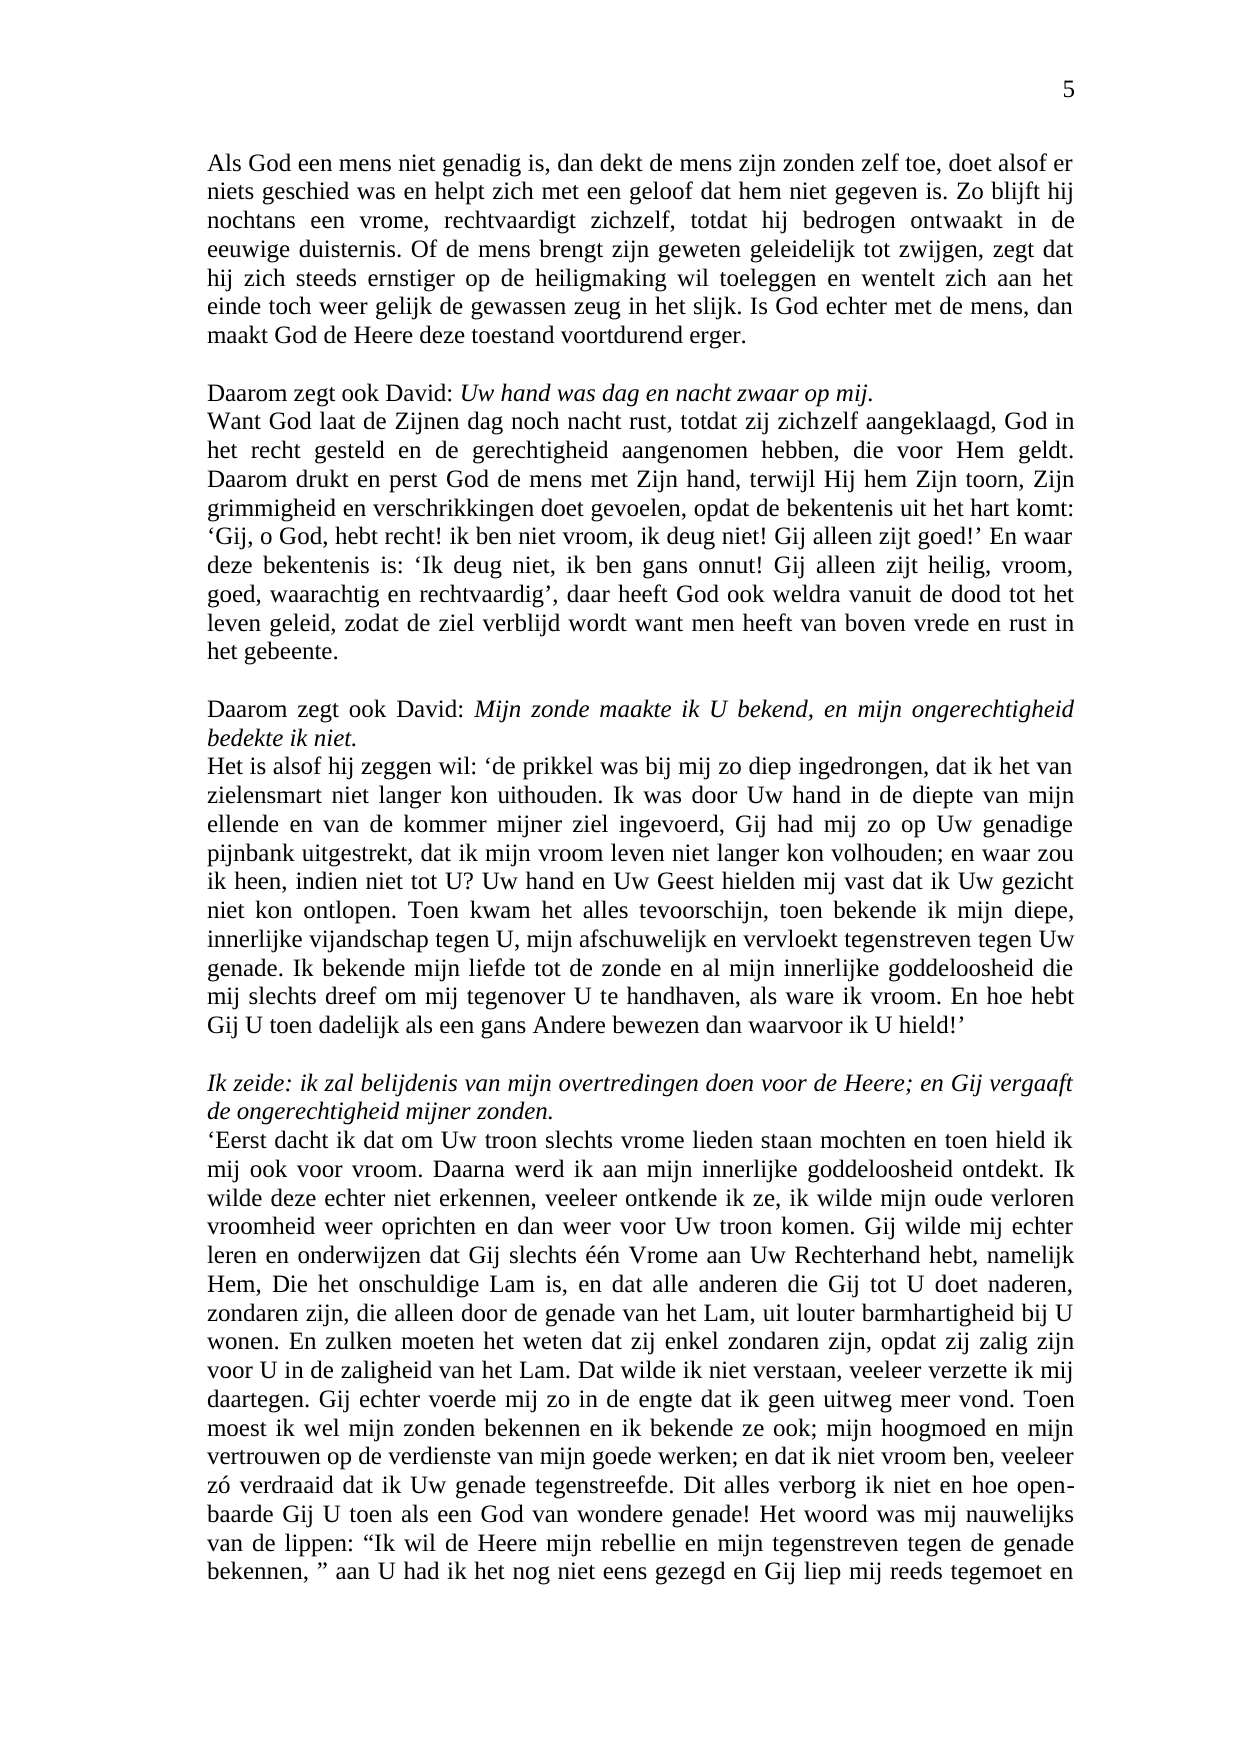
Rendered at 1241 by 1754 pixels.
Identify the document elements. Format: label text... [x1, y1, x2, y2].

text Daarom zegt ook David: Mijn zonde maakte ik U bekend, en mijn ongerechtigheid bedekte ik niet. [207, 694, 1075, 751]
text Daarom zegt ook David: Uw hand was dag en nacht zwaar op mij. [207, 378, 1075, 406]
text Want God laat de Zijnen dag noch nacht rust, totdat zij zichzelf aangeklaagd, God in het recht gesteld en de gerechtigheid aangenomen hebben, die voor Hem geldt. Daarom drukt en perst God de mens met Zijn hand, terwijl Hij hem Zijn toorn, Zijn grimmigheid en verschrikkingen doet gevoelen, opdat de bekentenis uit het hart komt: ‘Gij, o God, hebt recht! ik ben niet vroom, ik deug niet! Gij alleen zijt goed!’ En waar deze bekentenis is: ‘Ik deug niet, ik ben gans onnut! Gij alleen zijt heilig, vroom, goed, waarachtig en rechtvaardig’, daar heeft God ook weldra vanuit de dood tot het leven geleid, zodat de ziel verblijd wordt want men heeft van boven vrede en rust in het gebeente. [207, 406, 1075, 665]
text Het is alsof hij zeggen wil: ‘de prikkel was bij mij zo diep ingedrongen, dat ik het van zielensmart niet langer kon uithouden. Ik was door Uw hand in de diepte van mijn ellende en van de kommer mijner ziel ingevoerd, Gij had mij zo op Uw genadige pijnbank uitgestrekt, dat ik mijn vroom leven niet langer kon volhouden; en waar zou ik heen, indien niet tot U? Uw hand en Uw Geest hielden mij vast dat ik Uw gezicht niet kon ontlopen. Toen kwam het alles tevoorschijn, toen bekende ik mijn diepe, innerlijke vijandschap tegen U, mijn afschuwelijk en vervloekt tegenstreven tegen Uw genade. Ik bekende mijn liefde tot de zonde en al mijn innerlijke goddeloosheid die mij slechts dreef om mij tegenover U te handhaven, als ware ik vroom. En hoe hebt Gij U toen dadelijk als een gans Andere bewezen dan waarvoor ik U hield!’ [207, 751, 1075, 1039]
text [207, 148, 1075, 349]
text Ik zeide: ik zal belijdenis van mijn overtredingen doen voor de Heere; en Gij vergaaft de ongerechtigheid mijner zonden. [207, 1068, 1075, 1125]
